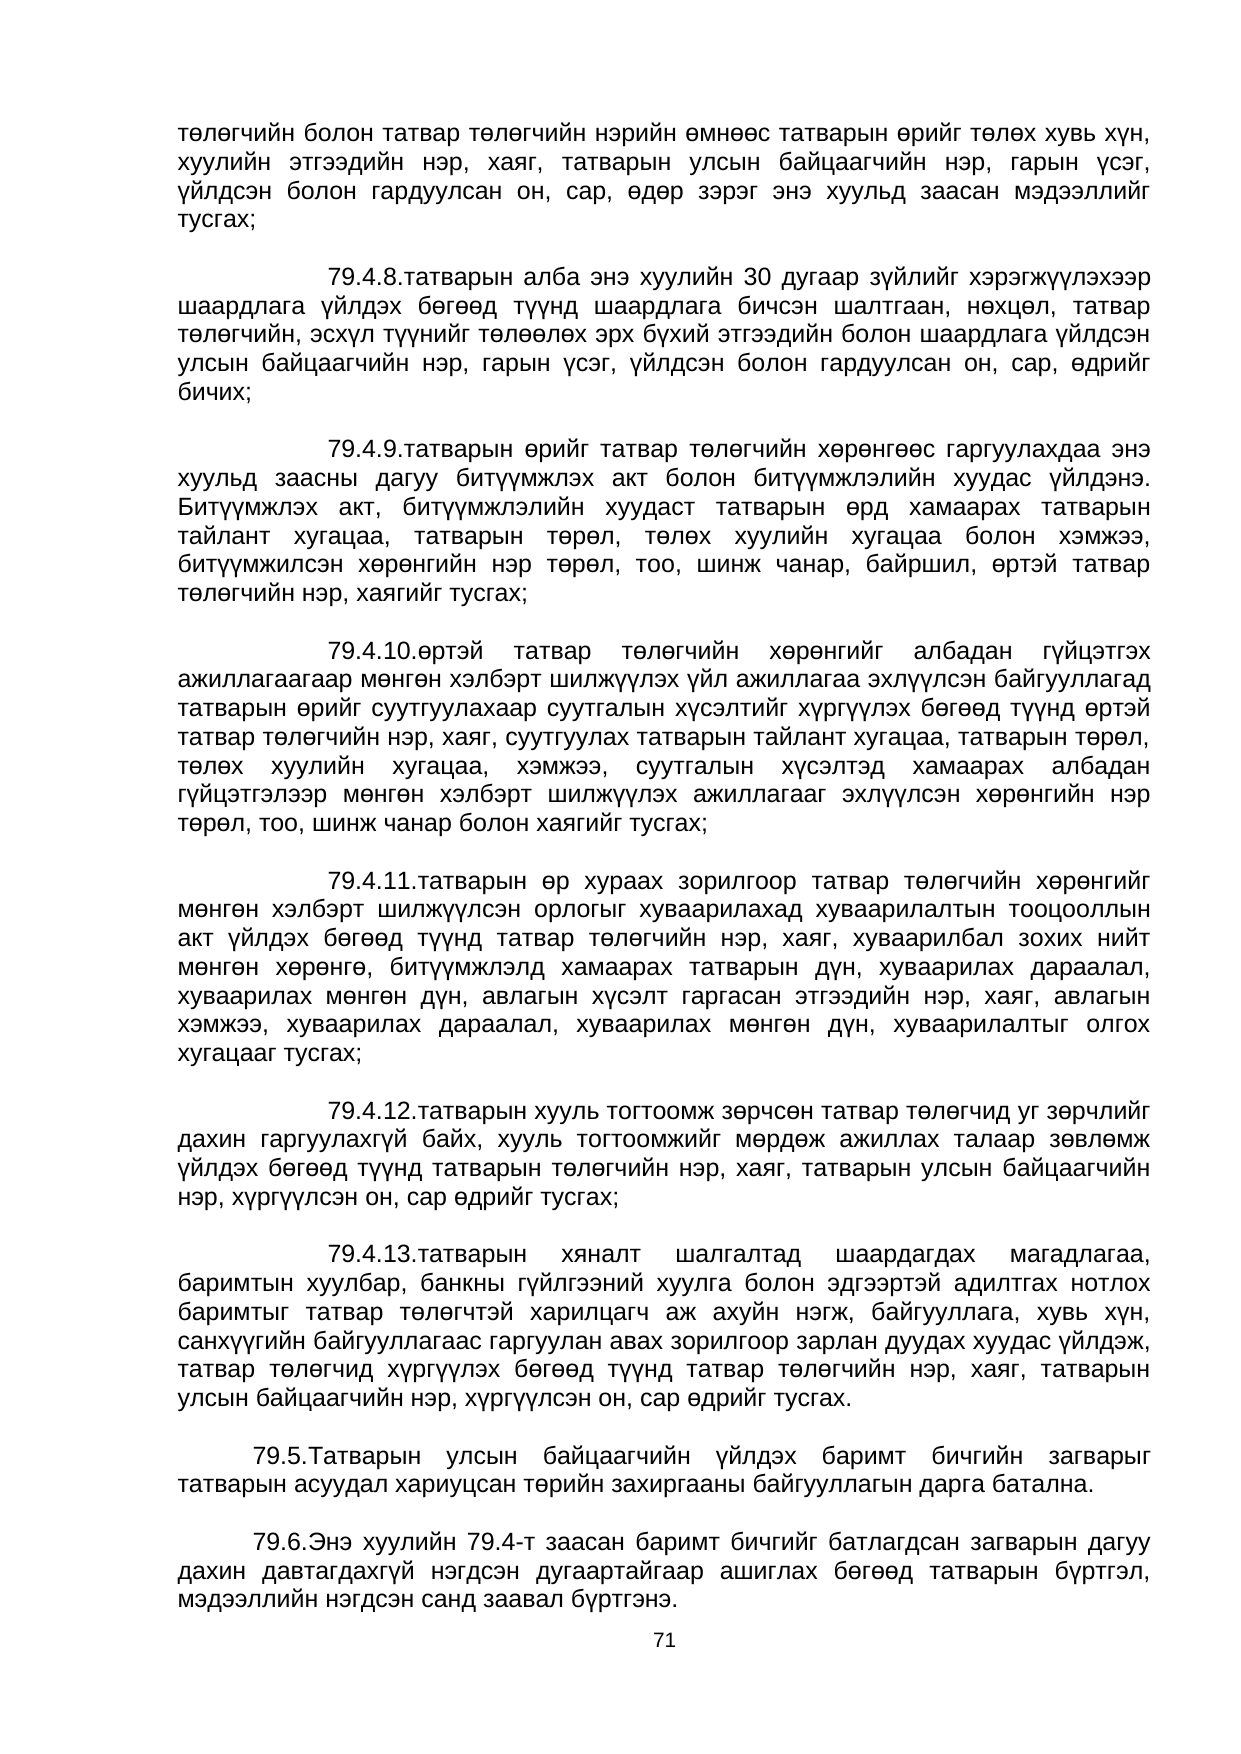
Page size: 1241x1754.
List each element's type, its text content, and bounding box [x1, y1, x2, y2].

text 79.4.8.татварын алба энэ хуулийн 30 дугаар зүйлийг хэрэгжүүлэхээр шаардлага үйлдэх бөгөөд түүнд шаардлага бичсэн шалтгаан, нөхцөл, татвар төлөгчийн, эсхүл түүнийг төлөөлөх эрх бүхий этгээдийн болон шаардлага үйлдсэн улсын байцаагчийн нэр, гарын үсэг, үйлдсэн болон гардуулсан он, сар, өдрийг бичих; [177, 262, 1152, 406]
subtitle 79.4.11.татварын өр хураах зорилгоор татвар төлөгчийн хөрөнгийг мөнгөн хэлбэрт шилжүүлсэн орлогыг хуваарилахад хуваарилалтын тооцооллын акт үйлдэх бөгөөд түүнд татвар төлөгчийн нэр, хаяг, хуваарилбал зохих нийт мөнгөн хөрөнгө, битүүмжлэлд хамаарах татварын дүн, хуваарилах дараалал, хуваарилах мөнгөн дүн, авлагын хүсэлт гаргасан этгээдийн нэр, хаяг, авлагын хэмжээ, хуваарилах дараалал, хуваарилах мөнгөн дүн, хуваарилалтыг олгох хугацааг тусгах; [177, 866, 1152, 1067]
subtitle 79.6.Энэ хуулийн 79.4-т заасан баримт бичгийг батлагдсан загварын дагуу дахин давтагдахгүй нэгдсэн дугаартайгаар ашиглах бөгөөд татварын бүртгэл, мэдээллийн нэгдсэн санд заавал бүртгэнэ. [177, 1527, 1152, 1613]
subtitle 79.4.10.өртэй татвар төлөгчийн хөрөнгийг албадан гүйцэтгэх ажиллагаагаар мөнгөн хэлбэрт шилжүүлэх үйл ажиллагаа эхлүүлсэн байгууллагад татварын өрийг суутгуулахаар суутгалын хүсэлтийг хүргүүлэх бөгөөд түүнд өртэй татвар төлөгчийн нэр, хаяг, суутгуулах татварын тайлант хугацаа, татварын төрөл, төлөх хуулийн хугацаа, хэмжээ, суутгалын хүсэлтэд хамаарах албадан гүйцэтгэлээр мөнгөн хэлбэрт шилжүүлэх ажиллагааг эхлүүлсэн хөрөнгийн нэр төрөл, тоо, шинж чанар болон хаягийг тусгах; [177, 636, 1152, 837]
subtitle 79.4.12.татварын хууль тогтоомж зөрчсөн татвар төлөгчид уг зөрчлийг дахин гаргуулахгүй байх, хууль тогтоомжийг мөрдөж ажиллах талаар зөвлөмж үйлдэх бөгөөд түүнд татварын төлөгчийн нэр, хаяг, татварын улсын байцаагчийн нэр, хүргүүлсэн он, сар өдрийг тусгах; [177, 1096, 1152, 1211]
subtitle 79.4.13.татварын хяналт шалгалтад шаардагдах магадлагаа, баримтын хуулбар, банкны гүйлгээний хуулга болон эдгээртэй адилтгах нотлох баримтыг татвар төлөгчтэй харилцагч аж ахуйн нэгж, байгууллага, хувь хүн, санхүүгийн байгууллагаас гаргуулан авах зорилгоор зарлан дуудах хуудас үйлдэж, татвар төлөгчид хүргүүлэх бөгөөд түүнд татвар төлөгчийн нэр, хаяг, татварын улсын байцаагчийн нэр, хүргүүлсэн он, сар өдрийг тусгах. [177, 1239, 1152, 1412]
subtitle 79.4.9.татварын өрийг татвар төлөгчийн хөрөнгөөс гаргуулахдаа энэ хуульд заасны дагуу битүүмжлэх акт болон битүүмжлэлийн хуудас үйлдэнэ. Битүүмжлэх акт, битүүмжлэлийн хуудаст татварын өрд хамаарах татварын тайлант хугацаа, татварын төрөл, төлөх хуулийн хугацаа болон хэмжээ, битүүмжилсэн хөрөнгийн нэр төрөл, тоо, шинж чанар, байршил, өртэй татвар төлөгчийн нэр, хаягийг тусгах; [177, 434, 1152, 607]
subtitle 79.5.Татварын улсын байцаагчийн үйлдэх баримт бичгийн загварыг татварын асуудал хариуцсан төрийн захиргааны байгууллагын дарга батална. [177, 1441, 1152, 1498]
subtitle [177, 118, 1152, 233]
